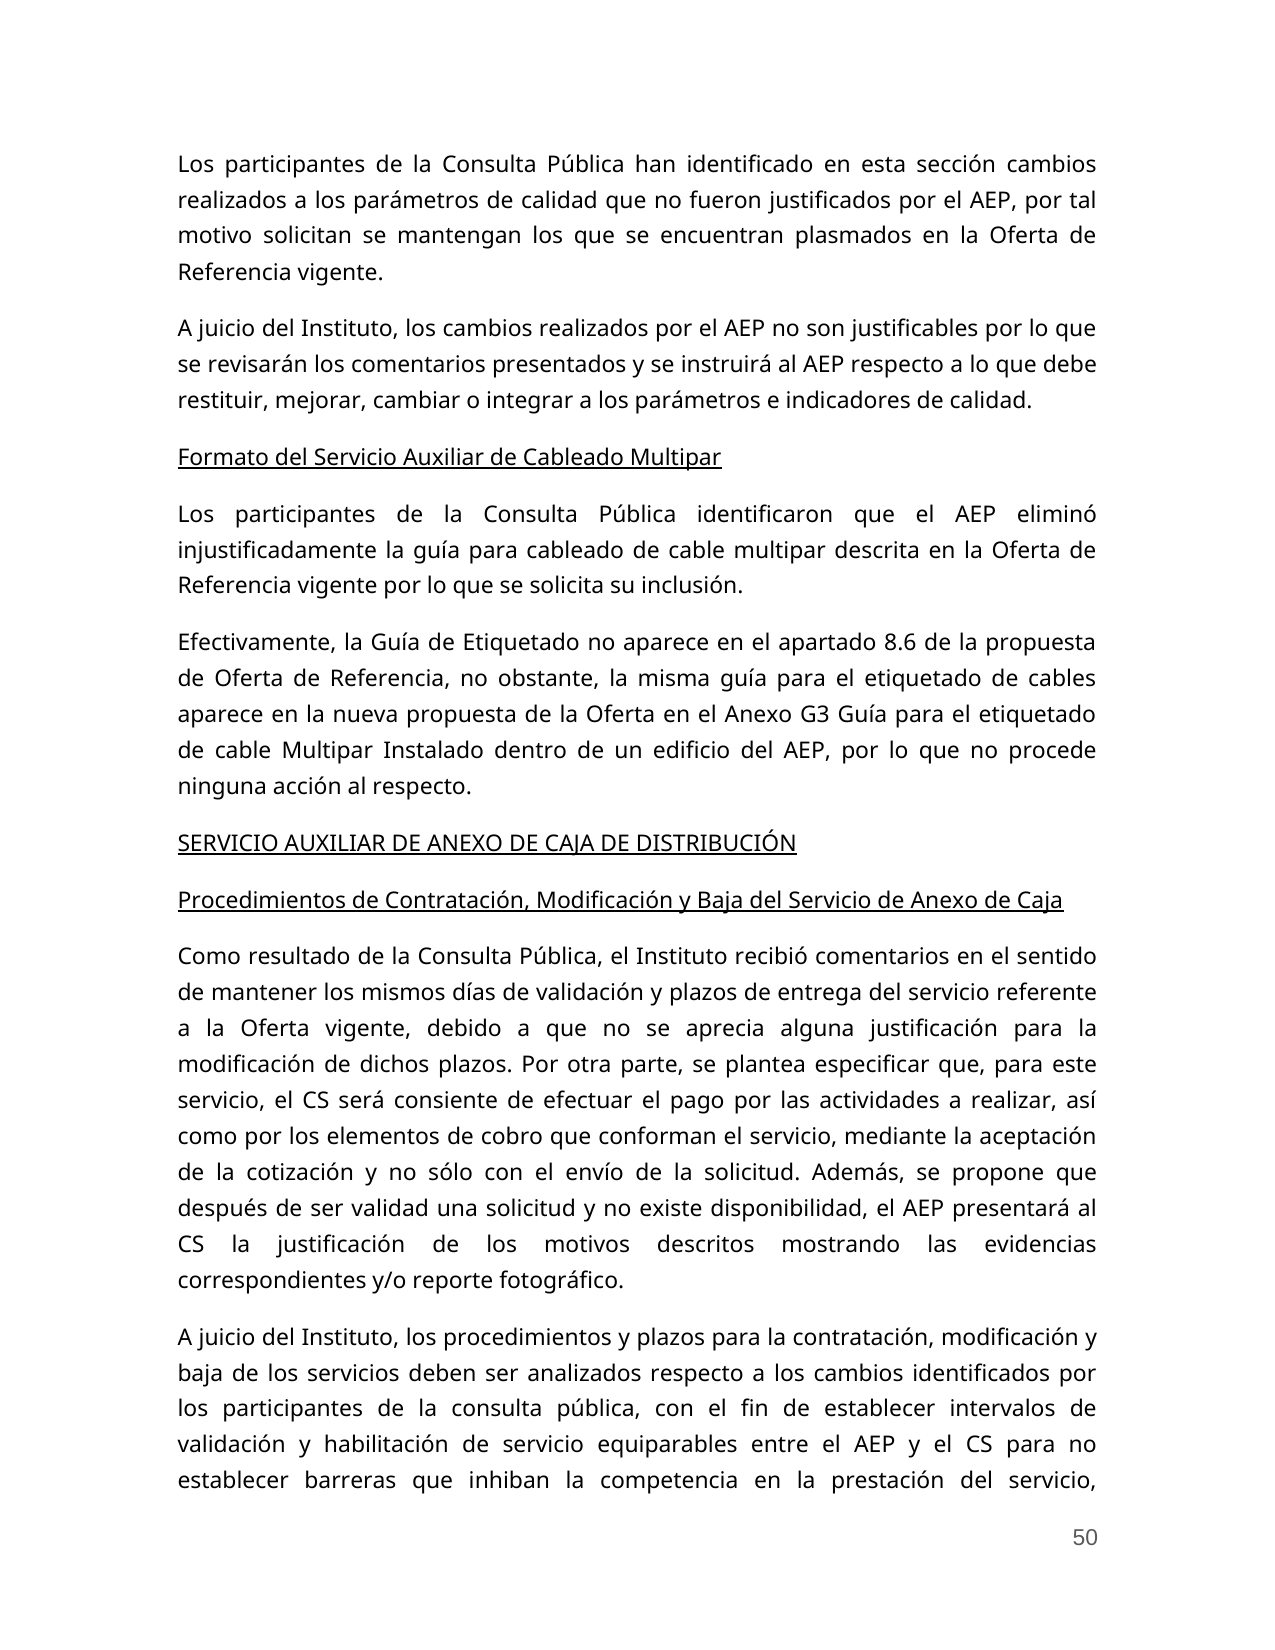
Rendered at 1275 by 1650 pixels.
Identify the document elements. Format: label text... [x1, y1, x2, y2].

text Formato del Servicio Auxiliar de Cableado Multipar [177, 441, 1098, 472]
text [177, 1321, 1098, 1496]
text SERVICIO AUXILIAR DE ANEXO DE CAJA DE DISTRIBUCIÓN [177, 827, 1098, 858]
text Como resultado de la Consulta Pública, el Instituto recibió comentarios en el sentido de mantener los mismos días de validación y plazos de entrega del servicio referente a la Oferta vigente, debido a que no se aprecia alguna justificación para la modificación de dichos plazos. Por otra parte, se plantea especificar que, para este servicio, el CS será consiente de efectuar el pago por las actividades a realizar, así como por los elementos de cobro que conforman el servicio, mediante la aceptación de la cotización y no sólo con el envío de la solicitud. Además, se propone que después de ser validad una solicitud y no existe disponibilidad, el AEP presentará al CS la justificación de los motivos descritos mostrando las evidencias correspondientes y/o reporte fotográfico. [177, 940, 1098, 1295]
text Efectivamente, la Guía de Etiquetado no aparece en el apartado 8.6 de la propuesta de Oferta de Referencia, no obstante, la misma guía para el etiquetado de cables aparece en la nueva propuesta de la Oferta en el Anexo G3 Guía para el etiquetado de cable Multipar Instalado dentro de un edificio del AEP, por lo que no procede ninguna acción al respecto. [177, 626, 1098, 801]
text Procedimientos de Contratación, Modificación y Baja del Servicio de Anexo de Caja [177, 883, 1098, 915]
text Los participantes de la Consulta Pública identificaron que el AEP eliminó injustificadamente la guía para cableado de cable multipar descrita en la Oferta de Referencia vigente por lo que se solicita su inclusión. [177, 498, 1098, 601]
text Los participantes de la Consulta Pública han identificado en esta sección cambios realizados a los parámetros de calidad que no fueron justificados por el AEP, por tal motivo solicitan se mantengan los que se encuentran plasmados en la Oferta de Referencia vigente. [177, 148, 1098, 287]
text A juicio del Instituto, los cambios realizados por el AEP no son justificables por lo que se revisarán los comentarios presentados y se instruirá al AEP respecto a lo que debe restituir, mejorar, cambiar o integrar a los parámetros e indicadores de calidad. [177, 312, 1098, 415]
